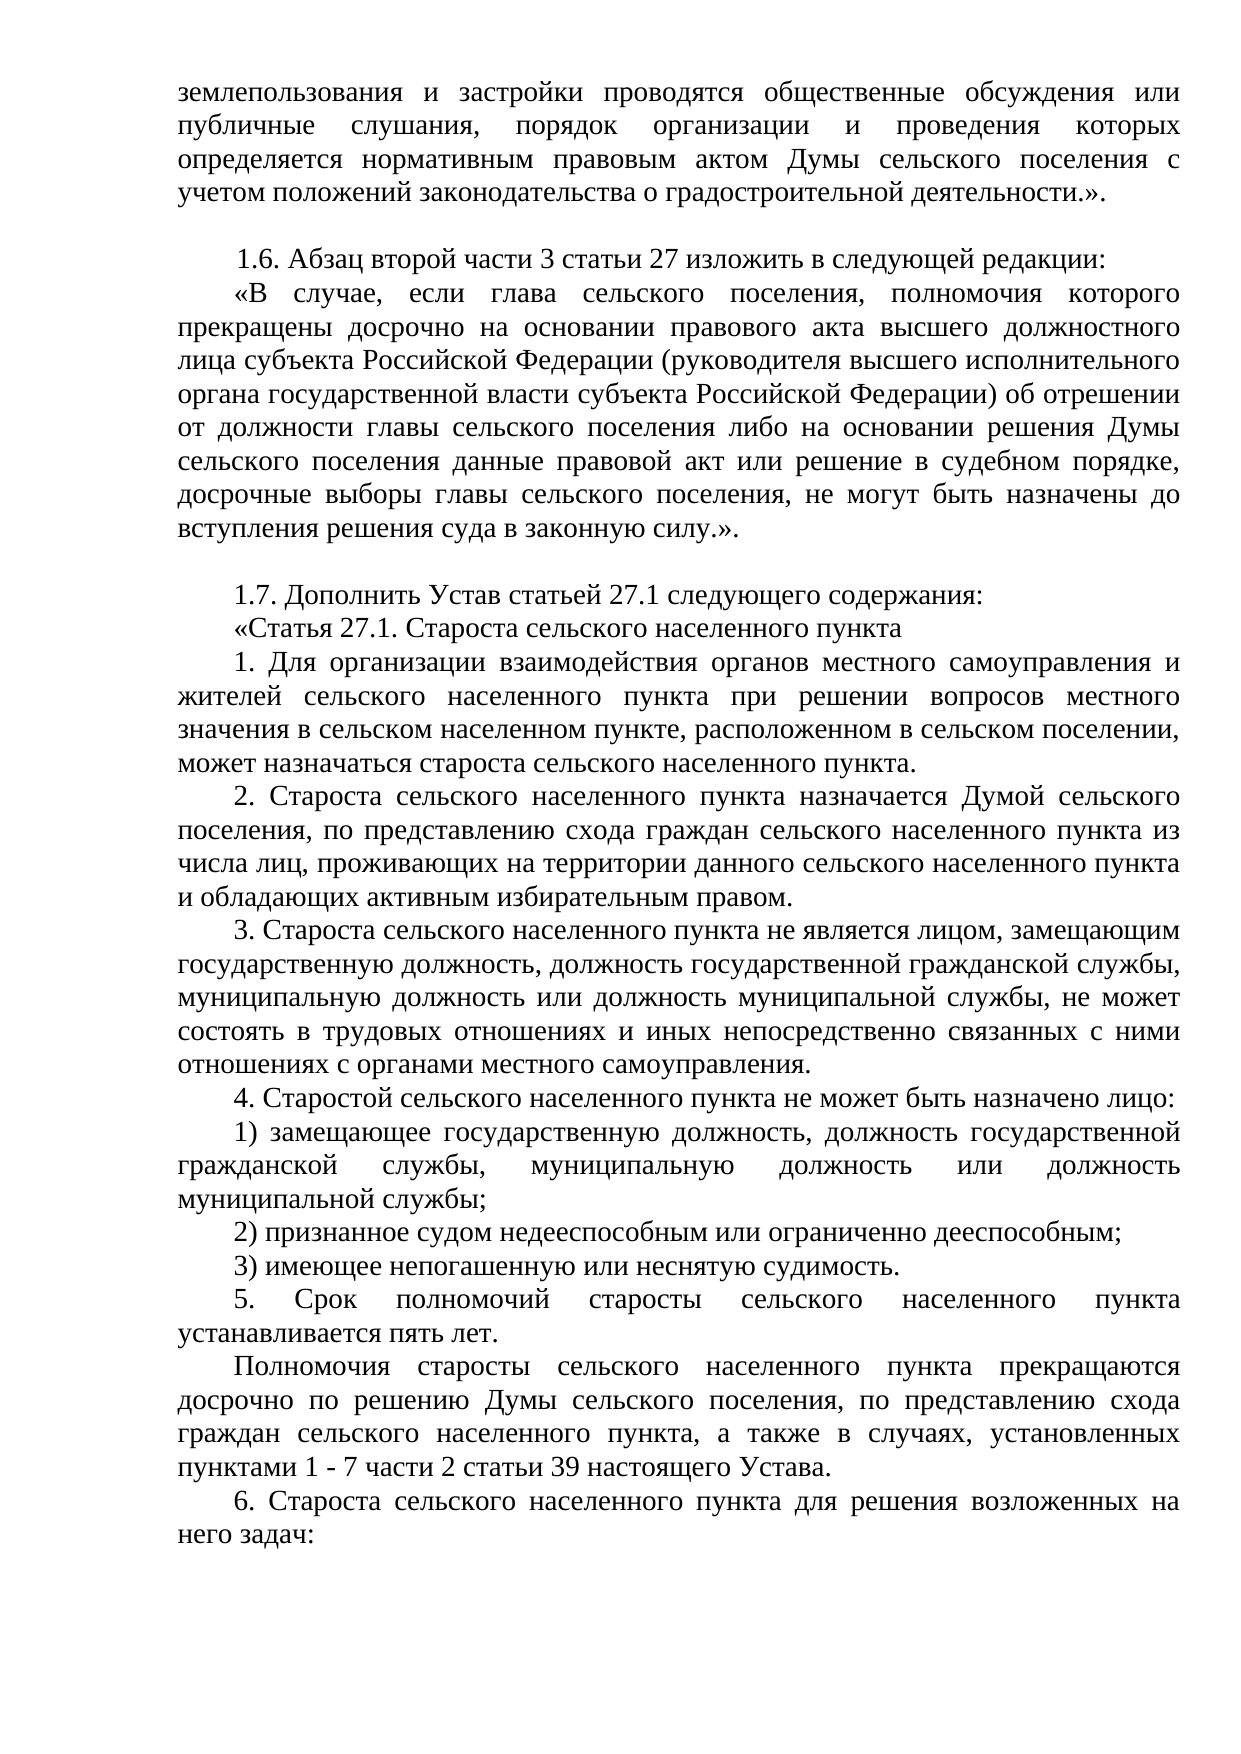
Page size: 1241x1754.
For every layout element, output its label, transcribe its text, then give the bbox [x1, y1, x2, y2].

text 2) признанное судом недееспособным или ограниченно дееспособным; [177, 1214, 1181, 1248]
text «В случае, если глава сельского поселения, полномочия которого прекращены досрочно на основании правового акта высшего должностного лица субъекта Российской Федерации (руководителя высшего исполнительного органа государственной власти субъекта Российской Федерации) об отрешении от должности главы сельского поселения либо на основании решения Думы сельского поселения данные правовой акт или решение в судебном порядке, досрочные выборы главы сельского поселения, не могут быть назначены до вступления решения суда в законную силу.». [177, 275, 1181, 543]
text 5. Срок полномочий старосты сельского населенного пункта устанавливается пять лет. [177, 1281, 1181, 1348]
text 1.6. Абзац второй части 3 статьи 27 изложить в следующей редакции: [177, 242, 1181, 275]
text 1.7. Дополнить Устав статьей 27.1 следующего содержания: [177, 577, 1181, 611]
text Полномочия старосты сельского населенного пункта прекращаются досрочно по решению Думы сельского поселения, по представлению схода граждан сельского населенного пункта, а также в случаях, установленных пунктами 1 - 7 части 2 статьи 39 настоящего Устава. [177, 1348, 1181, 1483]
text 2. Староста сельского населенного пункта назначается Думой сельского поселения, по представлению схода граждан сельского населенного пункта из числа лиц, проживающих на территории данного сельского населенного пункта и обладающих активным избирательным правом. [177, 778, 1181, 912]
text 1) замещающее государственную должность, должность государственной гражданской службы, муниципальную должность или должность муниципальной службы; [177, 1114, 1181, 1214]
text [177, 74, 1181, 208]
text 1. Для организации взаимодействия органов местного самоуправления и жителей сельского населенного пункта при решении вопросов местного значения в сельском населенном пункте, расположенном в сельском поселении, может назначаться староста сельского населенного пункта. [177, 644, 1181, 778]
text 6. Староста сельского населенного пункта для решения возложенных на него задач: [177, 1483, 1181, 1550]
text 3. Староста сельского населенного пункта не является лицом, замещающим государственную должность, должность государственной гражданской службы, муниципальную должность или должность муниципальной службы, не может состоять в трудовых отношениях и иных непосредственно связанных с ними отношениях с органами местного самоуправления. [177, 912, 1181, 1080]
text 3) имеющее непогашенную или неснятую судимость. [177, 1248, 1181, 1281]
text «Статья 27.1. Староста сельского населенного пункта [177, 611, 1181, 644]
text 4. Старостой сельского населенного пункта не может быть назначено лицо: [177, 1080, 1181, 1114]
